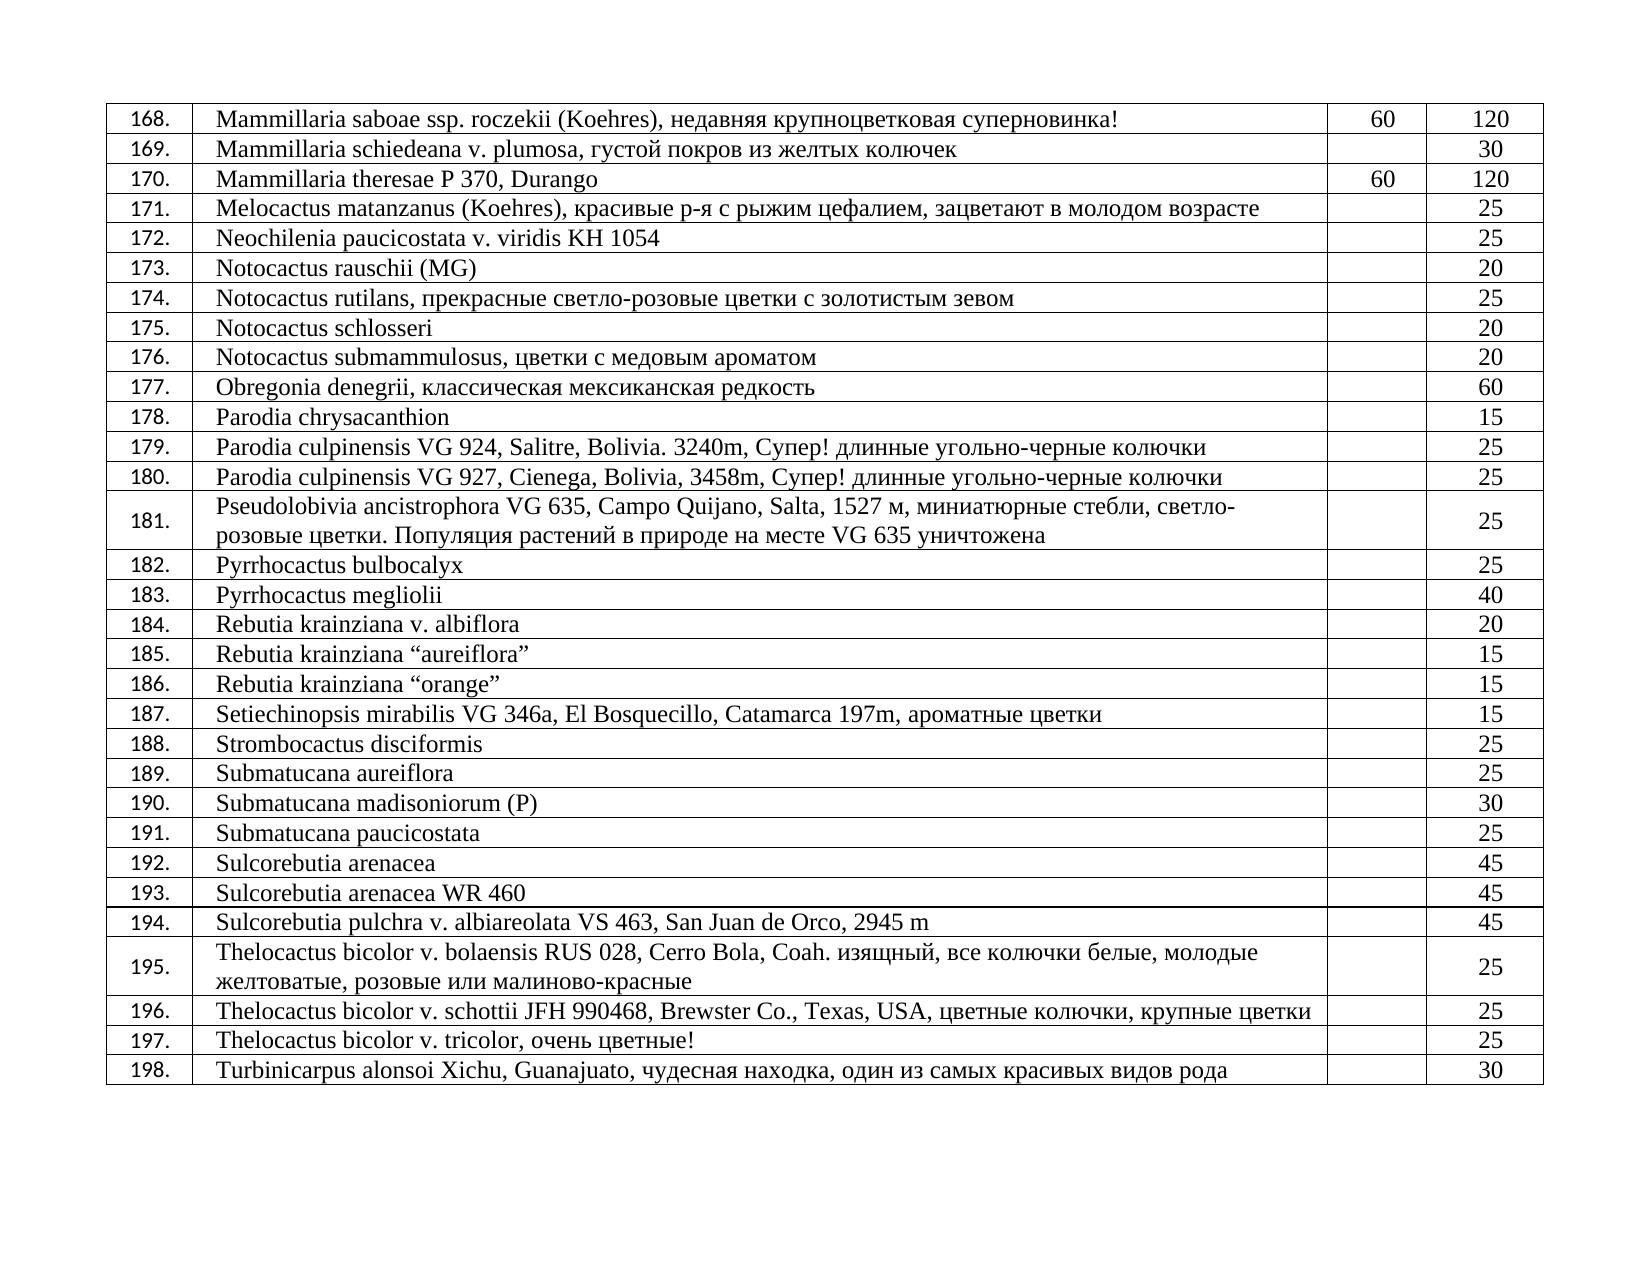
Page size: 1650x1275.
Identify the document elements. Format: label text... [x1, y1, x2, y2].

table_cell 173. [107, 253, 192, 282]
table_cell [1328, 848, 1426, 877]
table_cell 25 [1427, 283, 1543, 312]
table_cell 25 [1427, 996, 1543, 1024]
table_cell [1328, 908, 1426, 936]
table_cell Thelocactus bicolor v. schottii JFH 990468, Brewster Co., Texas, USA, цветные колючки, крупные цветки [193, 996, 1327, 1024]
table_cell 25 [1427, 194, 1543, 222]
table_cell 25 [1427, 223, 1543, 252]
table_cell 176. [107, 342, 192, 371]
table_cell Rebutia krainziana “aureiflora” [193, 639, 1327, 668]
table_cell 15 [1427, 402, 1543, 431]
table_cell Thelocactus bicolor v. tricolor, очень цветные! [193, 1026, 1327, 1054]
table_cell 188. [107, 729, 192, 757]
table_cell 30 [1427, 788, 1543, 817]
table_cell [1328, 639, 1426, 668]
table_cell 195. [107, 937, 192, 995]
table_cell Setiechinopsis mirabilis VG 346a, El Bosquecillo, Catamarca 197m, ароматные цветки [193, 699, 1327, 728]
table_cell 15 [1427, 699, 1543, 728]
table_cell 60 [1328, 104, 1426, 133]
table_cell 191. [107, 818, 192, 847]
table_cell 60 [1328, 164, 1426, 192]
table_cell Rebutia krainziana v. albiflora [193, 610, 1327, 638]
table_cell Pyrrhocactus bulbocalyx [193, 550, 1327, 579]
table_cell 179. [107, 432, 192, 461]
table_cell 185. [107, 639, 192, 668]
table_cell 25 [1427, 1026, 1543, 1054]
table_cell 170. [107, 164, 192, 192]
table_cell [1328, 462, 1426, 490]
table_cell 25 [1427, 462, 1543, 490]
table_cell 181. [107, 491, 192, 549]
table_cell 120 [1427, 104, 1543, 133]
table_cell [1328, 550, 1426, 579]
table_cell 30 [1427, 134, 1543, 163]
table_cell 25 [1427, 432, 1543, 461]
table_cell Mammillaria saboae ssp. roczekii (Koehres), недавняя крупноцветковая суперновинка! [193, 104, 1327, 133]
table_cell Sulcorebutia arenacea WR 460 [193, 878, 1327, 906]
table_cell 175. [107, 313, 192, 341]
table_cell Strombocactus disciformis [193, 729, 1327, 757]
table_cell [1328, 818, 1426, 847]
table_cell [1328, 342, 1426, 371]
table_cell Sulcorebutia arenacea [193, 848, 1327, 877]
table_cell [1328, 937, 1426, 995]
table_cell [1328, 610, 1426, 638]
table_cell 172. [107, 223, 192, 252]
table_cell [1328, 194, 1426, 222]
table_cell [1328, 491, 1426, 549]
table_cell 25 [1427, 937, 1543, 995]
table_cell Pseudolobivia ancistrophora VG 635, Campo Quijano, Salta, 1527 м, миниатюрные стебли, светло-розовые цветки. Популяция растений в природе на месте VG 635 уничтожена [193, 491, 1327, 549]
table_cell [1328, 402, 1426, 431]
table_cell 25 [1427, 729, 1543, 757]
table_cell [1328, 878, 1426, 906]
table_cell 192. [107, 848, 192, 877]
table_cell 45 [1427, 848, 1543, 877]
table_cell 169. [107, 134, 192, 163]
table_cell [1328, 759, 1426, 787]
table_cell Parodia culpinensis VG 924, Salitre, Bolivia. 3240m, Cупер! длинные угольно-черные колючки [193, 432, 1327, 461]
table_cell 20 [1427, 313, 1543, 341]
table_cell [1328, 253, 1426, 282]
table_cell [1328, 372, 1426, 401]
table_cell Submatucana madisoniorum (Р) [193, 788, 1327, 817]
table_cell [1328, 1026, 1426, 1054]
table_cell [1328, 223, 1426, 252]
table_cell 193. [107, 878, 192, 906]
table_cell 196. [107, 996, 192, 1024]
table_cell 25 [1427, 550, 1543, 579]
table_cell Notocactus rutilans, прекрасные светло-розовые цветки c золотистым зевом [193, 283, 1327, 312]
table_cell Melocactus matanzanus (Koehres), красивые р-я с рыжим цефалием, зацветают в молодом возрасте [193, 194, 1327, 222]
table_cell [1328, 729, 1426, 757]
table_cell 25 [1427, 491, 1543, 549]
table_cell [1328, 996, 1426, 1024]
table_cell [1328, 669, 1426, 698]
table_cell Obregonia denegrii, классическая мексиканская редкость [193, 372, 1327, 401]
table_cell Turbinicarpus alonsoi Xichu, Guanajuato, чудесная находка, один из самых красивых видов рода [193, 1055, 1327, 1084]
table_cell [1328, 313, 1426, 341]
table_cell 25 [1427, 818, 1543, 847]
table_cell [1328, 1055, 1426, 1084]
table_cell 182. [107, 550, 192, 579]
table_cell Submatucana aureiflora [193, 759, 1327, 787]
table_cell Mammillaria theresae P 370, Durango [193, 164, 1327, 192]
table_cell 183. [107, 580, 192, 608]
table_cell 25 [1427, 759, 1543, 787]
table_cell 174. [107, 283, 192, 312]
table_cell 197. [107, 1026, 192, 1054]
table_cell [1328, 699, 1426, 728]
table_cell 15 [1427, 669, 1543, 698]
table_cell Parodia chrysacanthion [193, 402, 1327, 431]
table_cell [1328, 134, 1426, 163]
table_cell 20 [1427, 610, 1543, 638]
table_cell 20 [1427, 342, 1543, 371]
table_cell 45 [1427, 878, 1543, 906]
table_cell 20 [1427, 253, 1543, 282]
table_cell Submatucana paucicostata [193, 818, 1327, 847]
table_cell 30 [1427, 1055, 1543, 1084]
table_cell [1328, 580, 1426, 608]
table_cell 198. [107, 1055, 192, 1084]
table_cell Parodia culpinensis VG 927, Cienega, Bolivia, 3458m, Cупер! длинные угольно-черные колючки [193, 462, 1327, 490]
table_cell 177. [107, 372, 192, 401]
table_cell Notocactus schlosseri [193, 313, 1327, 341]
table_cell 187. [107, 699, 192, 728]
table_cell Notocactus submammulosus, цветки с медовым ароматом [193, 342, 1327, 371]
table_cell Rebutia krainziana “orange” [193, 669, 1327, 698]
table_cell 168. [107, 104, 192, 133]
table_cell 120 [1427, 164, 1543, 192]
table_cell 15 [1427, 639, 1543, 668]
table_cell [1328, 432, 1426, 461]
table_cell [1328, 283, 1426, 312]
table_cell 171. [107, 194, 192, 222]
table_cell 194. [107, 908, 192, 936]
table_cell 60 [1427, 372, 1543, 401]
table_cell 186. [107, 669, 192, 698]
table_cell Pyrrhocactus megliolii [193, 580, 1327, 608]
table_cell 178. [107, 402, 192, 431]
table_cell Neochilenia paucicostata v. viridis KH 1054 [193, 223, 1327, 252]
table_cell Mammillaria schiedeana v. plumosа, густой покров из желтых колючек [193, 134, 1327, 163]
table_cell Sulcorebutia pulchra v. albiareolata VS 463, San Juan de Orco, 2945 m [193, 908, 1327, 936]
table_cell 189. [107, 759, 192, 787]
table_cell 180. [107, 462, 192, 490]
table_cell 190. [107, 788, 192, 817]
table_cell 40 [1427, 580, 1543, 608]
table_cell 184. [107, 610, 192, 638]
table_cell 45 [1427, 908, 1543, 936]
table_cell [1328, 788, 1426, 817]
table_cell Notocactus rauschii (MG) [193, 253, 1327, 282]
table_cell Thelocactus bicolor v. bolaensis RUS 028, Cerro Bola, Coah. изящный, все колючки белые, молодые желтоватые, розовые или малиново-красные [193, 937, 1327, 995]
